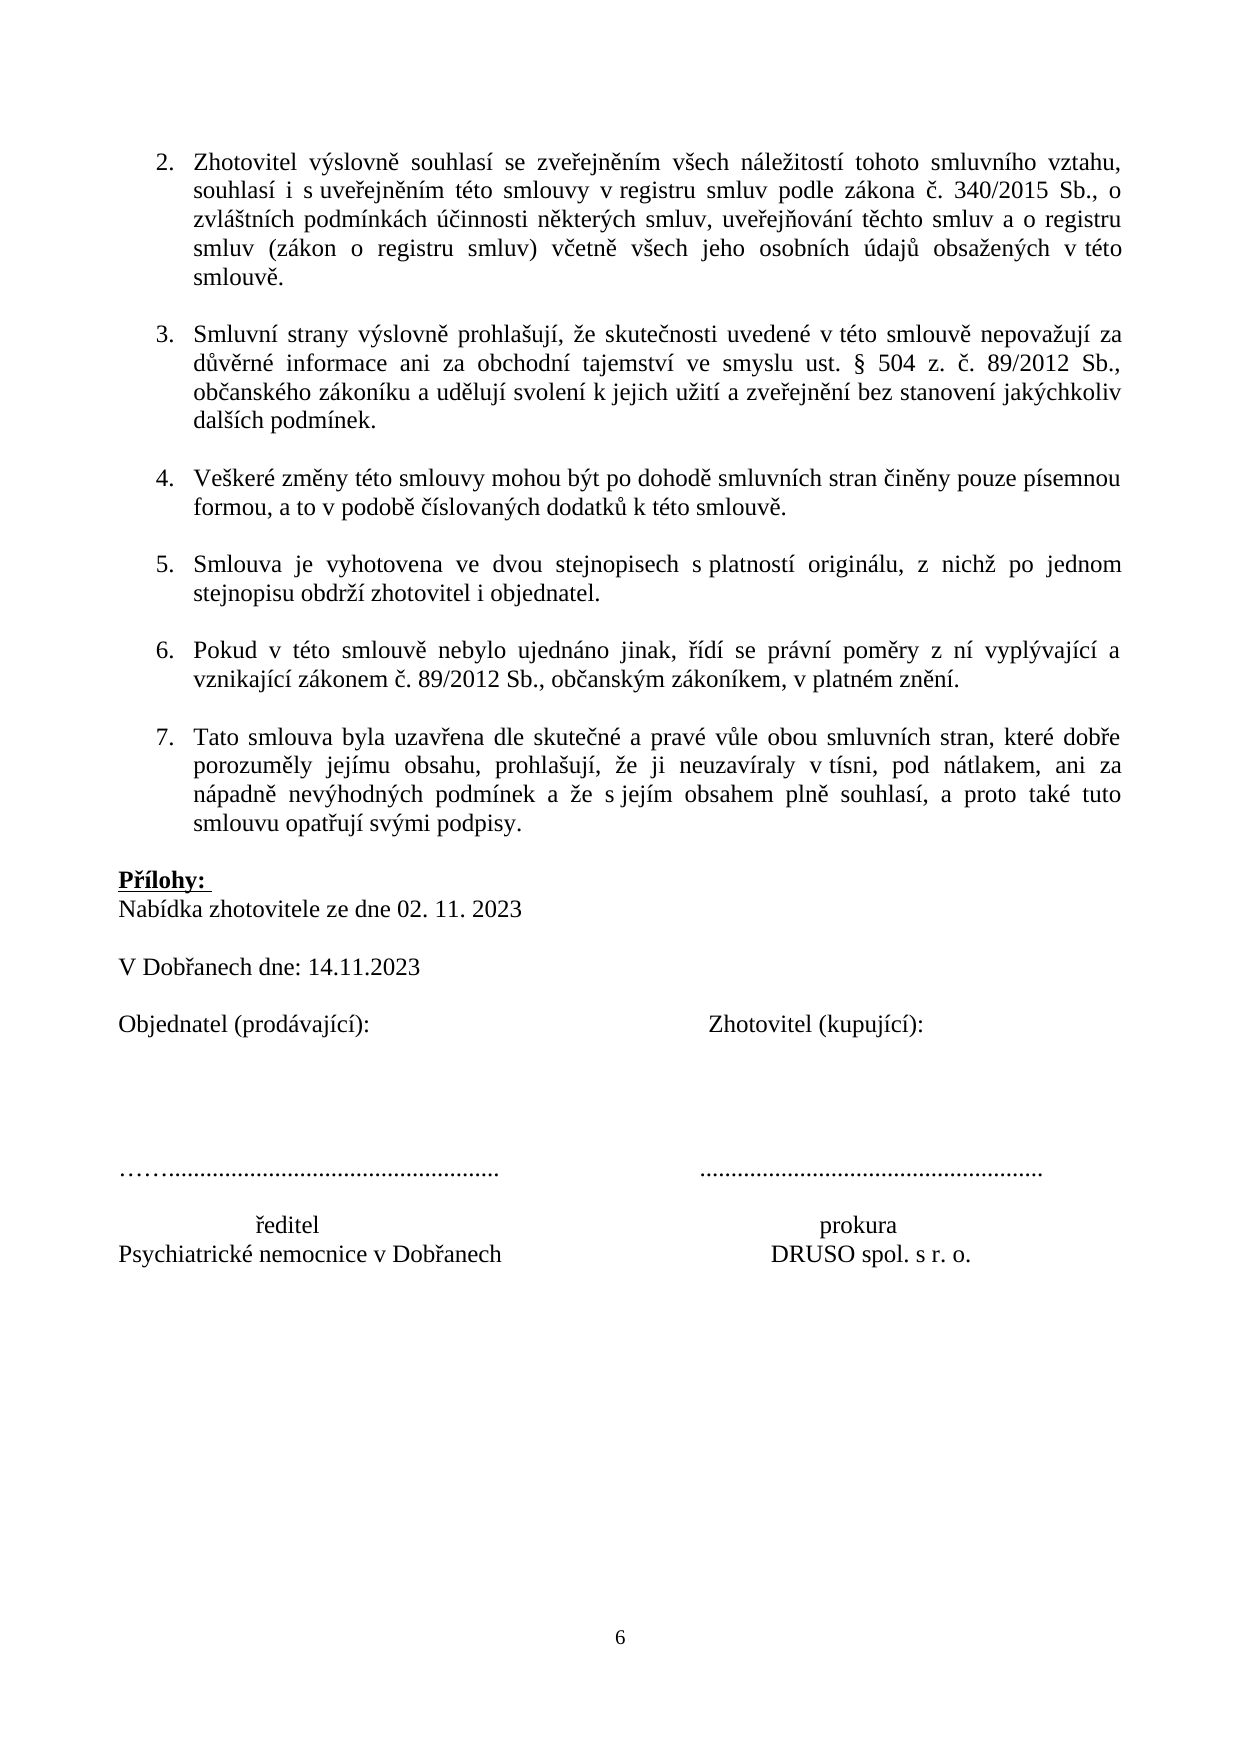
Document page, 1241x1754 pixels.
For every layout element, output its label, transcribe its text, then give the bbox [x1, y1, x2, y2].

list Zhotovitel výslovně souhlasí se zveřejněním všech náležitostí tohoto smluvního vztahu, souhlasí i s uveřejněním této smlouvy v registru smluv podle zákona č. 340/2015 Sb., o zvláštních podmínkách účinnosti některých smluv, uveřejňování těchto smluv a o registru smluv (zákon o registru smluv) včetně všech jeho osobních údajů obsažených v této smlouvě. [156, 147, 1122, 291]
text Nabídka zhotovitele ze dne 02. 11. 2023 [118, 894, 1122, 923]
list Smlouva je vyhotovena ve dvou stejnopisech s platností originálu, z nichž po jednom stejnopisu obdrží zhotovitel i objednatel. [156, 549, 1122, 607]
text ředitel prokura [118, 1211, 1122, 1239]
text Přílohy: [118, 866, 1122, 894]
list Pokud v této smlouvě nebylo ujednáno jinak, řídí se právní poměry z ní vyplývající a vznikající zákonem č. 89/2012 Sb., občanským zákoníkem, v platném znění. [156, 636, 1122, 693]
text V Dobřanech dne: 14.11.2023 [118, 952, 1122, 981]
text Objednatel (prodávající): Zhotovitel (kupující): [118, 1009, 1122, 1038]
list Smluvní strany výslovně prohlašují, že skutečnosti uvedené v této smlouvě nepovažují za důvěrné informace ani za obchodní tajemství ve smyslu ust. § 504 z. č. 89/2012 Sb., občanského zákoníku a udělují svolení k jejich užití a zveřejnění bez stanovení jakýchkoliv dalších podmínek. [156, 319, 1122, 434]
list Tato smlouva byla uzavřena dle skutečné a pravé vůle obou smluvních stran, které dobře porozuměly jejímu obsahu, prohlašují, že ji neuzavíraly v tísni, pod nátlakem, ani za nápadně nevýhodných podmínek a že s jejím obsahem plně souhlasí, a proto také tuto smlouvu opatřují svými podpisy. [156, 722, 1122, 837]
text ……..................................................... ....................................................... [118, 1153, 1122, 1182]
list Veškeré změny této smlouvy mohou být po dohodě smluvních stran činěny pouze písemnou formou, a to v podobě číslovaných dodatků k této smlouvě. [156, 463, 1122, 521]
text Psychiatrické nemocnice v Dobřanech DRUSO spol. s r. o. [118, 1239, 1122, 1268]
